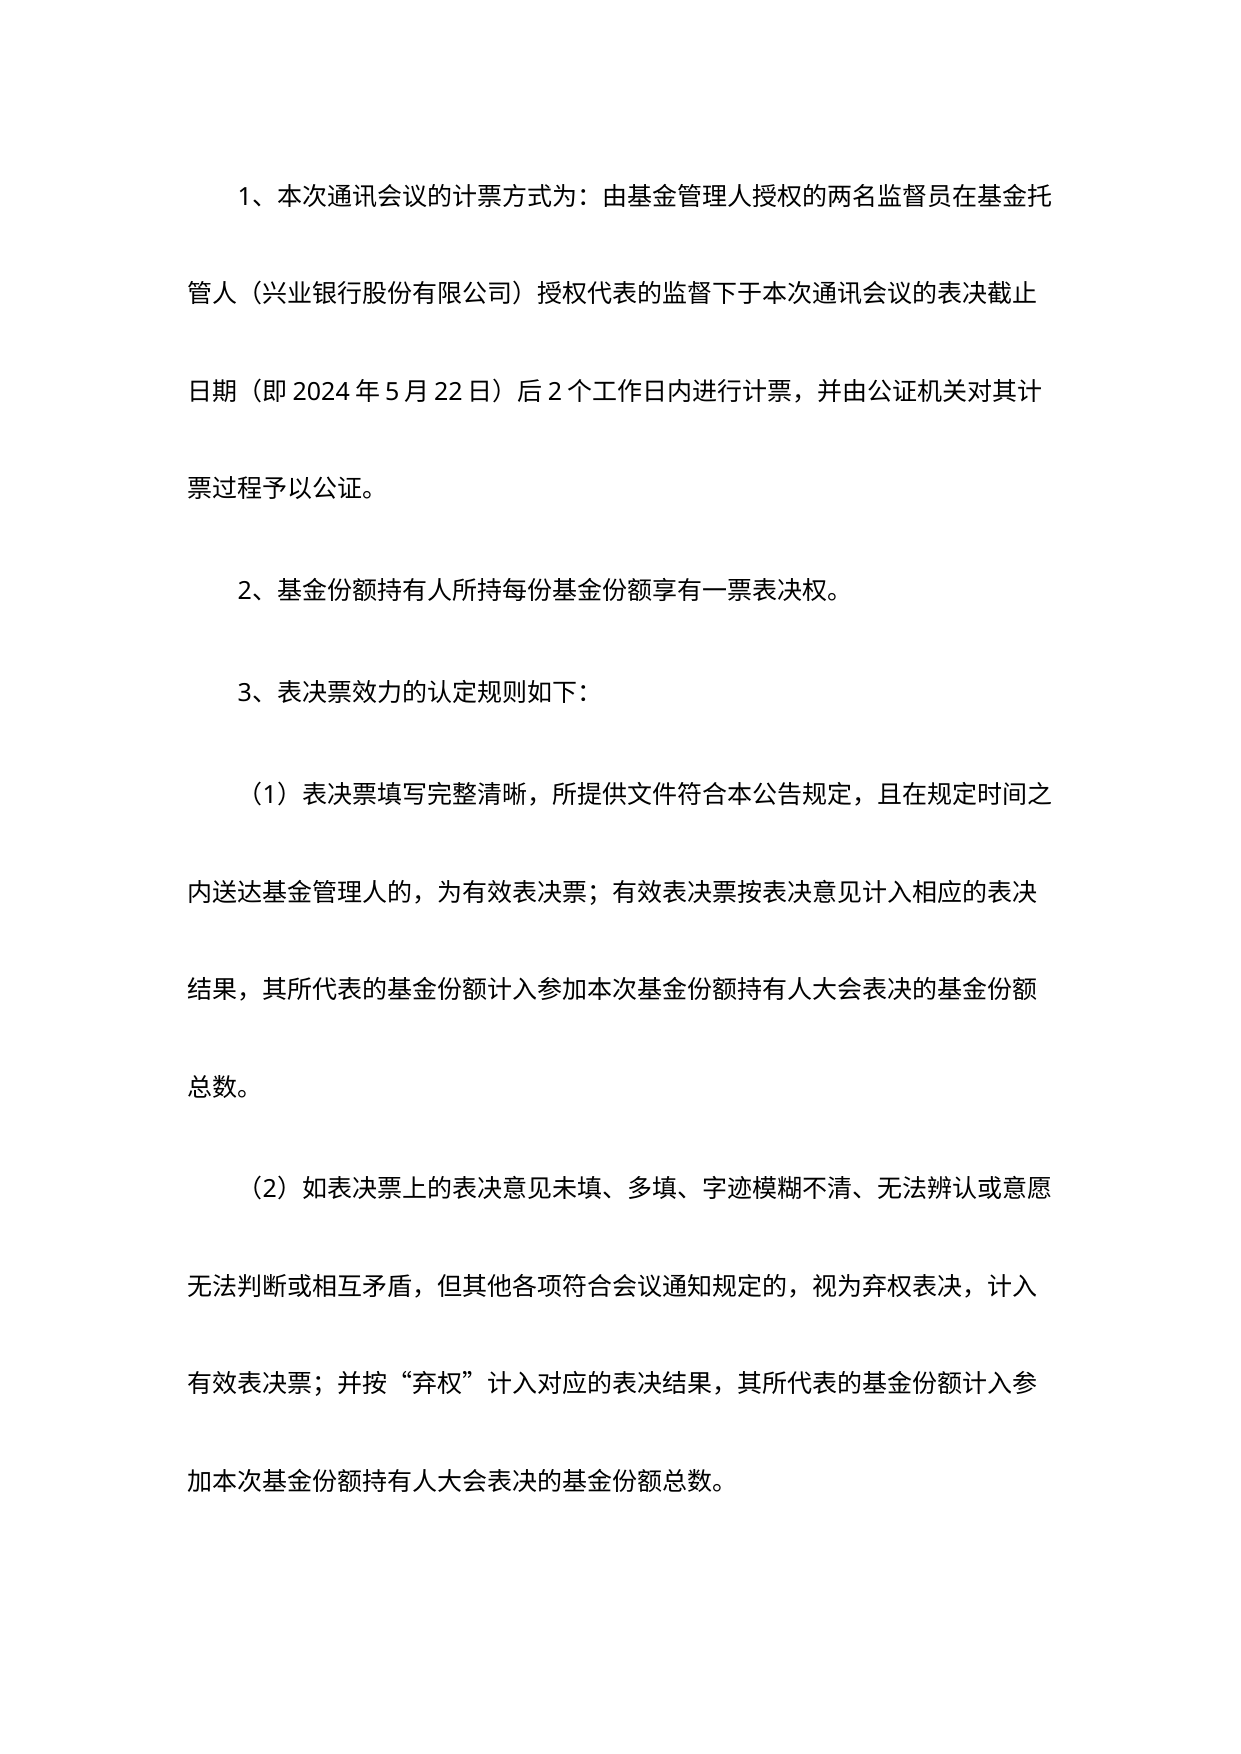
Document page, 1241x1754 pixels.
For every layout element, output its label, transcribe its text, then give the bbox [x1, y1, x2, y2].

text 3、表决票效力的认定规则如下： [187, 658, 1053, 723]
text 1、本次通讯会议的计票方式为：由基金管理人授权的两名监督员在基金托管人（兴业银行股份有限公司）授权代表的监督下于本次通讯会议的表决截止日期（即2024年5月22日）后2个工作日内进行计票，并由公证机关对其计票过程予以公证。 [187, 162, 1053, 519]
text （1）表决票填写完整清晰，所提供文件符合本公告规定，且在规定时间之内送达基金管理人的，为有效表决票；有效表决票按表决意见计入相应的表决结果，其所代表的基金份额计入参加本次基金份额持有人大会表决的基金份额总数。 [187, 760, 1053, 1118]
text 2、基金份额持有人所持每份基金份额享有一票表决权。 [187, 556, 1053, 621]
text （2）如表决票上的表决意见未填、多填、字迹模糊不清、无法辨认或意愿无法判断或相互矛盾，但其他各项符合会议通知规定的，视为弃权表决，计入有效表决票；并按“弃权”计入对应的表决结果，其所代表的基金份额计入参加本次基金份额持有人大会表决的基金份额总数。 [187, 1154, 1053, 1512]
